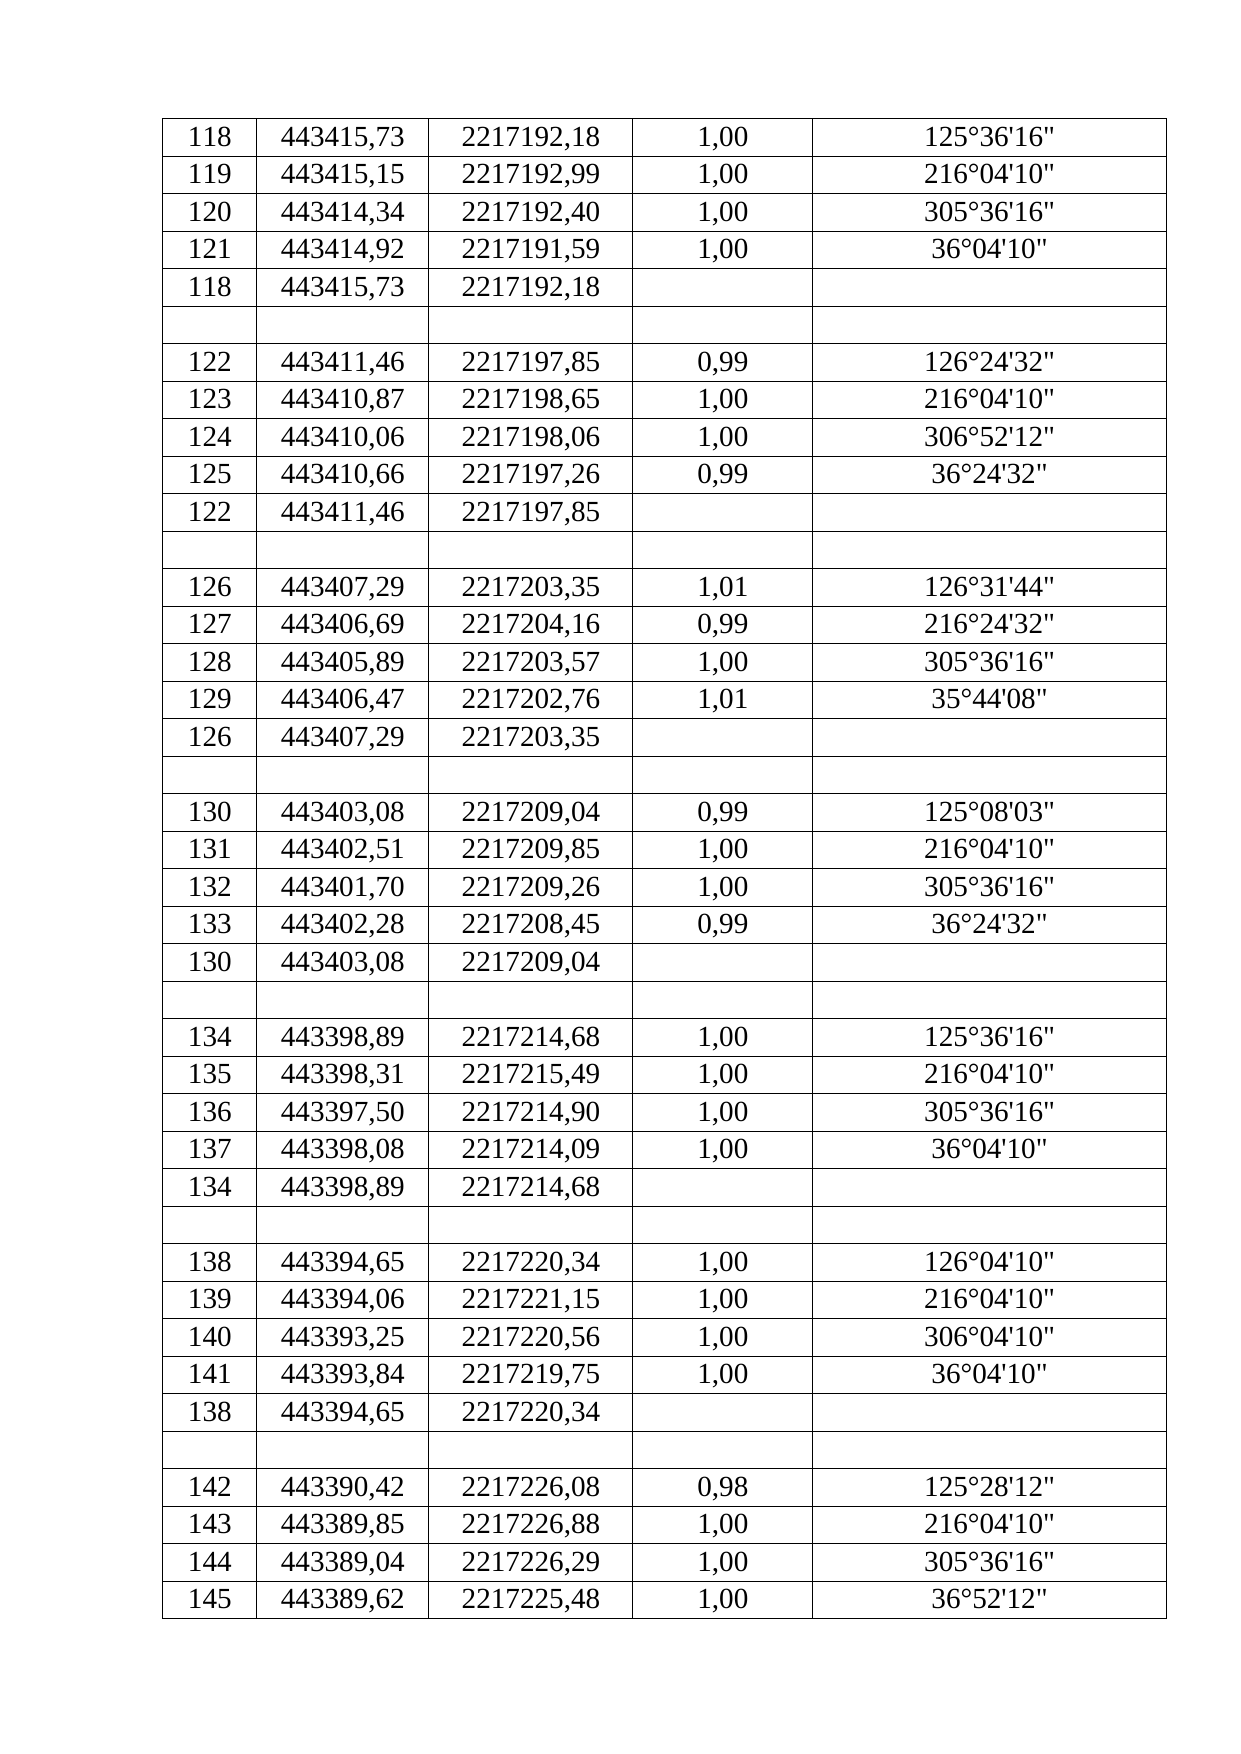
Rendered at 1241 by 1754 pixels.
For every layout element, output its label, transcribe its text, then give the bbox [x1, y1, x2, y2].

table_cell [633, 532, 812, 568]
table_cell 443394,65 [257, 1244, 428, 1281]
table_cell 137 [163, 1132, 256, 1168]
table_cell 216°04'10" [813, 157, 1166, 193]
table_cell 2217214,90 [429, 1094, 632, 1131]
table_cell 127 [163, 607, 256, 643]
table_cell 443394,65 [257, 1394, 428, 1431]
table_cell [163, 757, 256, 793]
table_cell 2217220,34 [429, 1394, 632, 1431]
table_cell 126°31'44" [813, 569, 1166, 606]
table_cell 2217202,76 [429, 682, 632, 718]
table_cell 443403,08 [257, 944, 428, 981]
table_cell [813, 719, 1166, 756]
table_cell 140 [163, 1319, 256, 1356]
table_cell 123 [163, 382, 256, 418]
table_cell 136 [163, 1094, 256, 1131]
table_cell 305°36'16" [813, 194, 1166, 231]
table_cell 122 [163, 344, 256, 381]
table_cell 1,00 [633, 644, 812, 681]
table_cell 125°36'16" [813, 119, 1166, 156]
table_cell 443398,08 [257, 1132, 428, 1168]
table_cell 2217219,75 [429, 1357, 632, 1393]
table_cell 132 [163, 869, 256, 906]
table_cell 122 [163, 494, 256, 531]
table_cell 216°04'10" [813, 1282, 1166, 1318]
table_cell 118 [163, 119, 256, 156]
table_cell 0,99 [633, 907, 812, 943]
table_cell 1,00 [633, 157, 812, 193]
table_cell 1,00 [633, 832, 812, 868]
table_cell 443401,70 [257, 869, 428, 906]
table_cell 443414,34 [257, 194, 428, 231]
table_cell 2217197,85 [429, 344, 632, 381]
table_cell 443414,92 [257, 232, 428, 268]
table_cell [633, 1169, 812, 1206]
table_cell 1,01 [633, 682, 812, 718]
table_cell 443398,89 [257, 1019, 428, 1056]
table_cell [813, 307, 1166, 343]
table_cell 139 [163, 1282, 256, 1318]
table_cell [813, 757, 1166, 793]
table_cell 138 [163, 1244, 256, 1281]
table_cell [633, 719, 812, 756]
table_cell 2217209,85 [429, 832, 632, 868]
table_cell 2217225,48 [429, 1582, 632, 1618]
table_cell 1,00 [633, 119, 812, 156]
table_cell [633, 944, 812, 981]
table_cell 133 [163, 907, 256, 943]
table_cell [257, 532, 428, 568]
table_cell 130 [163, 794, 256, 831]
table_cell 443410,66 [257, 457, 428, 493]
table_cell 0,99 [633, 344, 812, 381]
table_cell 2217226,88 [429, 1507, 632, 1543]
table_cell 143 [163, 1507, 256, 1543]
table_cell 443389,04 [257, 1544, 428, 1581]
table_cell 126°24'32" [813, 344, 1166, 381]
table_cell 2217203,35 [429, 569, 632, 606]
table_cell 0,99 [633, 794, 812, 831]
table_cell [257, 982, 428, 1018]
table_cell 135 [163, 1057, 256, 1093]
table_cell 36°04'10" [813, 1132, 1166, 1168]
table_cell 443406,69 [257, 607, 428, 643]
table_cell [813, 1394, 1166, 1431]
table_cell 2217192,18 [429, 119, 632, 156]
table_cell 1,00 [633, 1582, 812, 1618]
table_cell [813, 982, 1166, 1018]
table_cell 1,00 [633, 1057, 812, 1093]
table_cell 443405,89 [257, 644, 428, 681]
table_cell 2217214,68 [429, 1169, 632, 1206]
table_cell 125°08'03" [813, 794, 1166, 831]
table_cell 36°04'10" [813, 232, 1166, 268]
table_cell 118 [163, 269, 256, 306]
table_cell 145 [163, 1582, 256, 1618]
table_cell [813, 1169, 1166, 1206]
table_cell 2217204,16 [429, 607, 632, 643]
table_cell 443398,31 [257, 1057, 428, 1093]
table_cell 2217203,35 [429, 719, 632, 756]
table_cell [163, 1432, 256, 1468]
table_cell 126°04'10" [813, 1244, 1166, 1281]
table_cell [633, 1207, 812, 1243]
table_cell 2217198,06 [429, 419, 632, 456]
table_cell 36°24'32" [813, 907, 1166, 943]
table_cell 2217203,57 [429, 644, 632, 681]
table_cell 443403,08 [257, 794, 428, 831]
table_cell 443390,42 [257, 1469, 428, 1506]
table_cell 1,00 [633, 1507, 812, 1543]
table_cell [163, 982, 256, 1018]
table_cell 443393,84 [257, 1357, 428, 1393]
table_cell 131 [163, 832, 256, 868]
table_cell 126 [163, 569, 256, 606]
table_cell 2217214,09 [429, 1132, 632, 1168]
table_cell [633, 757, 812, 793]
table_cell 305°36'16" [813, 1544, 1166, 1581]
table_cell 1,00 [633, 1544, 812, 1581]
table_cell 134 [163, 1169, 256, 1206]
table_cell 216°04'10" [813, 382, 1166, 418]
table_cell 306°52'12" [813, 419, 1166, 456]
table_cell 1,00 [633, 1319, 812, 1356]
table_cell 443407,29 [257, 719, 428, 756]
table_cell 2217191,59 [429, 232, 632, 268]
table_cell 2217209,04 [429, 794, 632, 831]
table_cell 216°24'32" [813, 607, 1166, 643]
table_cell 0,98 [633, 1469, 812, 1506]
table_cell 2217220,34 [429, 1244, 632, 1281]
table_cell 2217221,15 [429, 1282, 632, 1318]
table_cell [633, 1394, 812, 1431]
table_cell 1,00 [633, 1282, 812, 1318]
table_cell 443410,06 [257, 419, 428, 456]
table_cell 305°36'16" [813, 869, 1166, 906]
table_cell 443397,50 [257, 1094, 428, 1131]
table_cell 2217208,45 [429, 907, 632, 943]
table_cell 443402,51 [257, 832, 428, 868]
table_cell 1,00 [633, 1132, 812, 1168]
table_cell [813, 494, 1166, 531]
table_cell 2217192,99 [429, 157, 632, 193]
table_cell [257, 1207, 428, 1243]
table_cell 1,01 [633, 569, 812, 606]
table_cell 2217220,56 [429, 1319, 632, 1356]
table_cell 125 [163, 457, 256, 493]
table_cell [429, 1207, 632, 1243]
table_cell 443402,28 [257, 907, 428, 943]
table_cell [429, 1432, 632, 1468]
table_cell 2217197,26 [429, 457, 632, 493]
table_cell 443411,46 [257, 494, 428, 531]
table_cell 305°36'16" [813, 644, 1166, 681]
table_cell 134 [163, 1019, 256, 1056]
table_cell 130 [163, 944, 256, 981]
table_cell 1,00 [633, 419, 812, 456]
table_cell [163, 1207, 256, 1243]
table_cell 36°04'10" [813, 1357, 1166, 1393]
table_cell 36°24'32" [813, 457, 1166, 493]
table_cell [813, 944, 1166, 981]
table_cell [429, 307, 632, 343]
table_cell 443398,89 [257, 1169, 428, 1206]
table_cell [633, 1432, 812, 1468]
table_cell 119 [163, 157, 256, 193]
table_cell 443415,73 [257, 119, 428, 156]
table_cell [813, 1432, 1166, 1468]
table_cell 2217209,04 [429, 944, 632, 981]
table_cell 125°36'16" [813, 1019, 1166, 1056]
table_cell 443389,85 [257, 1507, 428, 1543]
table_cell 2217226,29 [429, 1544, 632, 1581]
table_cell 1,00 [633, 1244, 812, 1281]
table_cell 121 [163, 232, 256, 268]
table_cell 2217226,08 [429, 1469, 632, 1506]
table_cell [163, 307, 256, 343]
table_cell 0,99 [633, 457, 812, 493]
table_cell 443407,29 [257, 569, 428, 606]
table_cell [813, 1207, 1166, 1243]
table_cell 305°36'16" [813, 1094, 1166, 1131]
table_cell [257, 307, 428, 343]
table_cell 124 [163, 419, 256, 456]
table_cell 216°04'10" [813, 832, 1166, 868]
table_cell 443415,73 [257, 269, 428, 306]
table_cell [633, 307, 812, 343]
table_cell 443415,15 [257, 157, 428, 193]
table_cell 443406,47 [257, 682, 428, 718]
table_cell 0,99 [633, 607, 812, 643]
table_cell 2217215,49 [429, 1057, 632, 1093]
table_cell 142 [163, 1469, 256, 1506]
table_cell 2217192,40 [429, 194, 632, 231]
table_cell 141 [163, 1357, 256, 1393]
table_cell [429, 532, 632, 568]
table_cell 443410,87 [257, 382, 428, 418]
table_cell 144 [163, 1544, 256, 1581]
table_cell 1,00 [633, 382, 812, 418]
table_cell [257, 1432, 428, 1468]
table_cell 306°04'10" [813, 1319, 1166, 1356]
table_cell 1,00 [633, 869, 812, 906]
table_cell 443394,06 [257, 1282, 428, 1318]
table_cell 128 [163, 644, 256, 681]
table_cell 2217214,68 [429, 1019, 632, 1056]
table_cell 2217192,18 [429, 269, 632, 306]
table_cell 443411,46 [257, 344, 428, 381]
table_cell 36°52'12" [813, 1582, 1166, 1618]
table_cell [257, 757, 428, 793]
table_cell 125°28'12" [813, 1469, 1166, 1506]
table_cell 1,00 [633, 232, 812, 268]
table_cell 1,00 [633, 1019, 812, 1056]
table_cell 1,00 [633, 194, 812, 231]
table_cell 216°04'10" [813, 1057, 1166, 1093]
table_cell [163, 532, 256, 568]
table_cell 138 [163, 1394, 256, 1431]
table_cell 120 [163, 194, 256, 231]
table_cell [813, 532, 1166, 568]
table_cell 2217209,26 [429, 869, 632, 906]
table_cell [633, 494, 812, 531]
table_cell [633, 269, 812, 306]
table_cell [429, 757, 632, 793]
table_cell 443393,25 [257, 1319, 428, 1356]
table_cell 1,00 [633, 1094, 812, 1131]
table_cell 129 [163, 682, 256, 718]
table_cell 443389,62 [257, 1582, 428, 1618]
table_cell 35°44'08" [813, 682, 1166, 718]
table_cell [429, 982, 632, 1018]
table_cell 1,00 [633, 1357, 812, 1393]
table_cell 2217198,65 [429, 382, 632, 418]
table_cell [813, 269, 1166, 306]
table_cell [633, 982, 812, 1018]
table_cell 216°04'10" [813, 1507, 1166, 1543]
table_cell 126 [163, 719, 256, 756]
table_cell 2217197,85 [429, 494, 632, 531]
